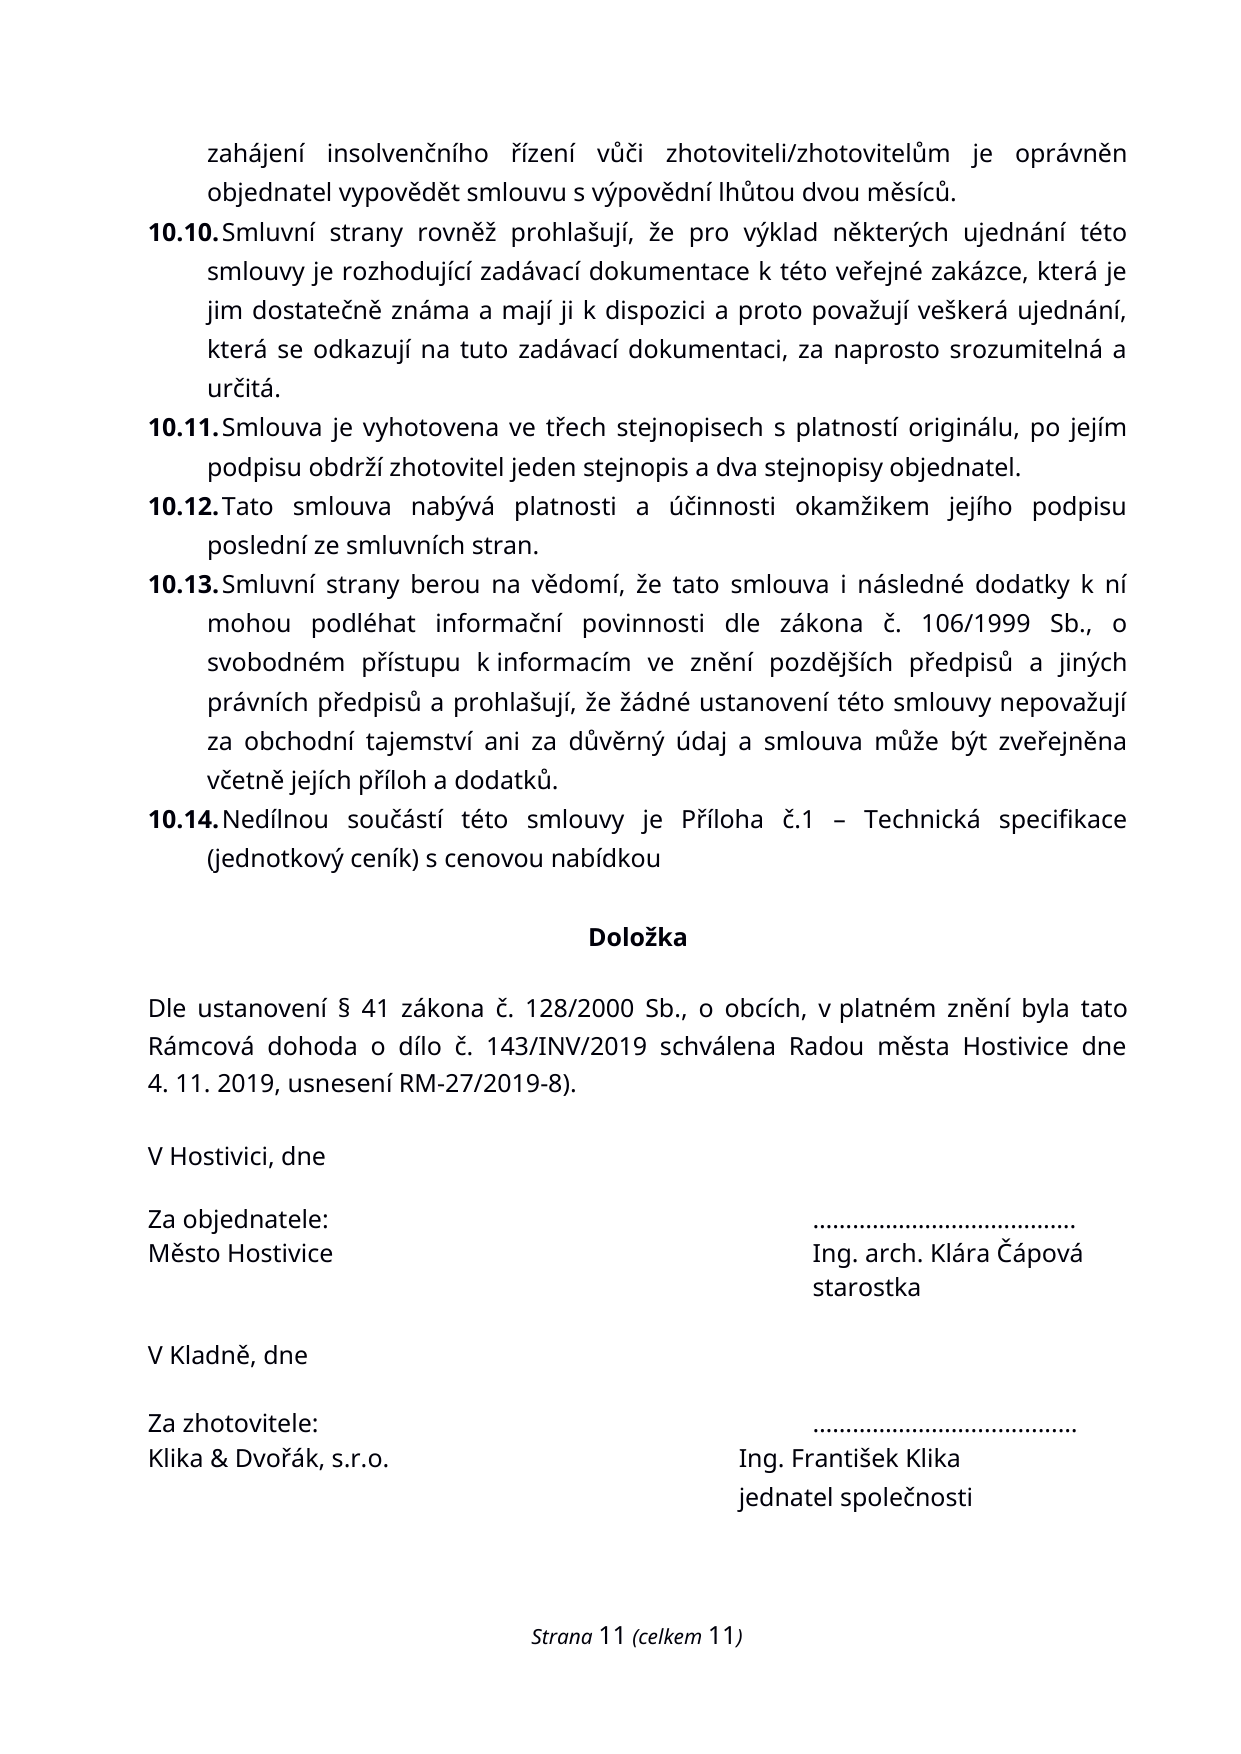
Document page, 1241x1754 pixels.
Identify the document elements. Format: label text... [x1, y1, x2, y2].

text V Hostivici, dne [148, 1139, 1128, 1173]
list Smluvní strany rovněž prohlašují, že pro výklad některých ujednání této smlouvy je rozhodující zadávací dokumentace k této veřejné zakázce, která je jim dostatečně známa a mají ji k dispozici a proto považují veškerá ujednání, která se odkazují na tuto zadávací dokumentaci, za naprosto srozumitelná a určitá. [148, 214, 1128, 405]
list Smluvní strany berou na vědomí, že tato smlouva i následné dodatky k ní mohou podléhat informační povinnosti dle zákona č. 106/1999 Sb., o svobodném přístupu k informacím ve znění pozdějších předpisů a jiných právních předpisů a prohlašují, že žádné ustanovení této smlouvy nepovažují za obchodní tajemství ani za důvěrný údaj a smlouva může být zveřejněna včetně jejích příloh a dodatků. [148, 567, 1128, 797]
text starostka [148, 1270, 1128, 1304]
text Klika & Dvořák, s.r.o. Ing. František Klika [148, 1440, 1128, 1474]
list Nedílnou součástí této smlouvy je Příloha č.1 – Technická specifikace (jednotkový ceník) s cenovou nabídkou [148, 802, 1128, 875]
text Za zhotovitele: …………………….............… [148, 1406, 1128, 1440]
text Doložka [148, 919, 1128, 953]
text Za objednatele: …………………………………. [148, 1202, 1128, 1236]
list Tato smlouva nabývá platnosti a účinnosti okamžikem jejího podpisu poslední ze smluvních stran. [148, 488, 1128, 562]
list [148, 136, 1128, 209]
list Smlouva je vyhotovena ve třech stejnopisech s platností originálu, po jejím podpisu obdrží zhotovitel jeden stejnopis a dva stejnopisy objednatel. [148, 410, 1128, 483]
subtitle Dle ustanovení § 41 zákona č. 128/2000 Sb., o obcích, v platném znění byla tato Rámcová dohoda o dílo č. 143/INV/2019 schválena Radou města Hostivice dne 4. 11. 2019, usnesení RM-27/2019-8). [148, 987, 1128, 1100]
text Město Hostivice Ing. arch. Klára Čápová [148, 1236, 1128, 1270]
text jednatel společnosti [148, 1479, 1128, 1513]
text V Kladně, dne [148, 1338, 1128, 1372]
